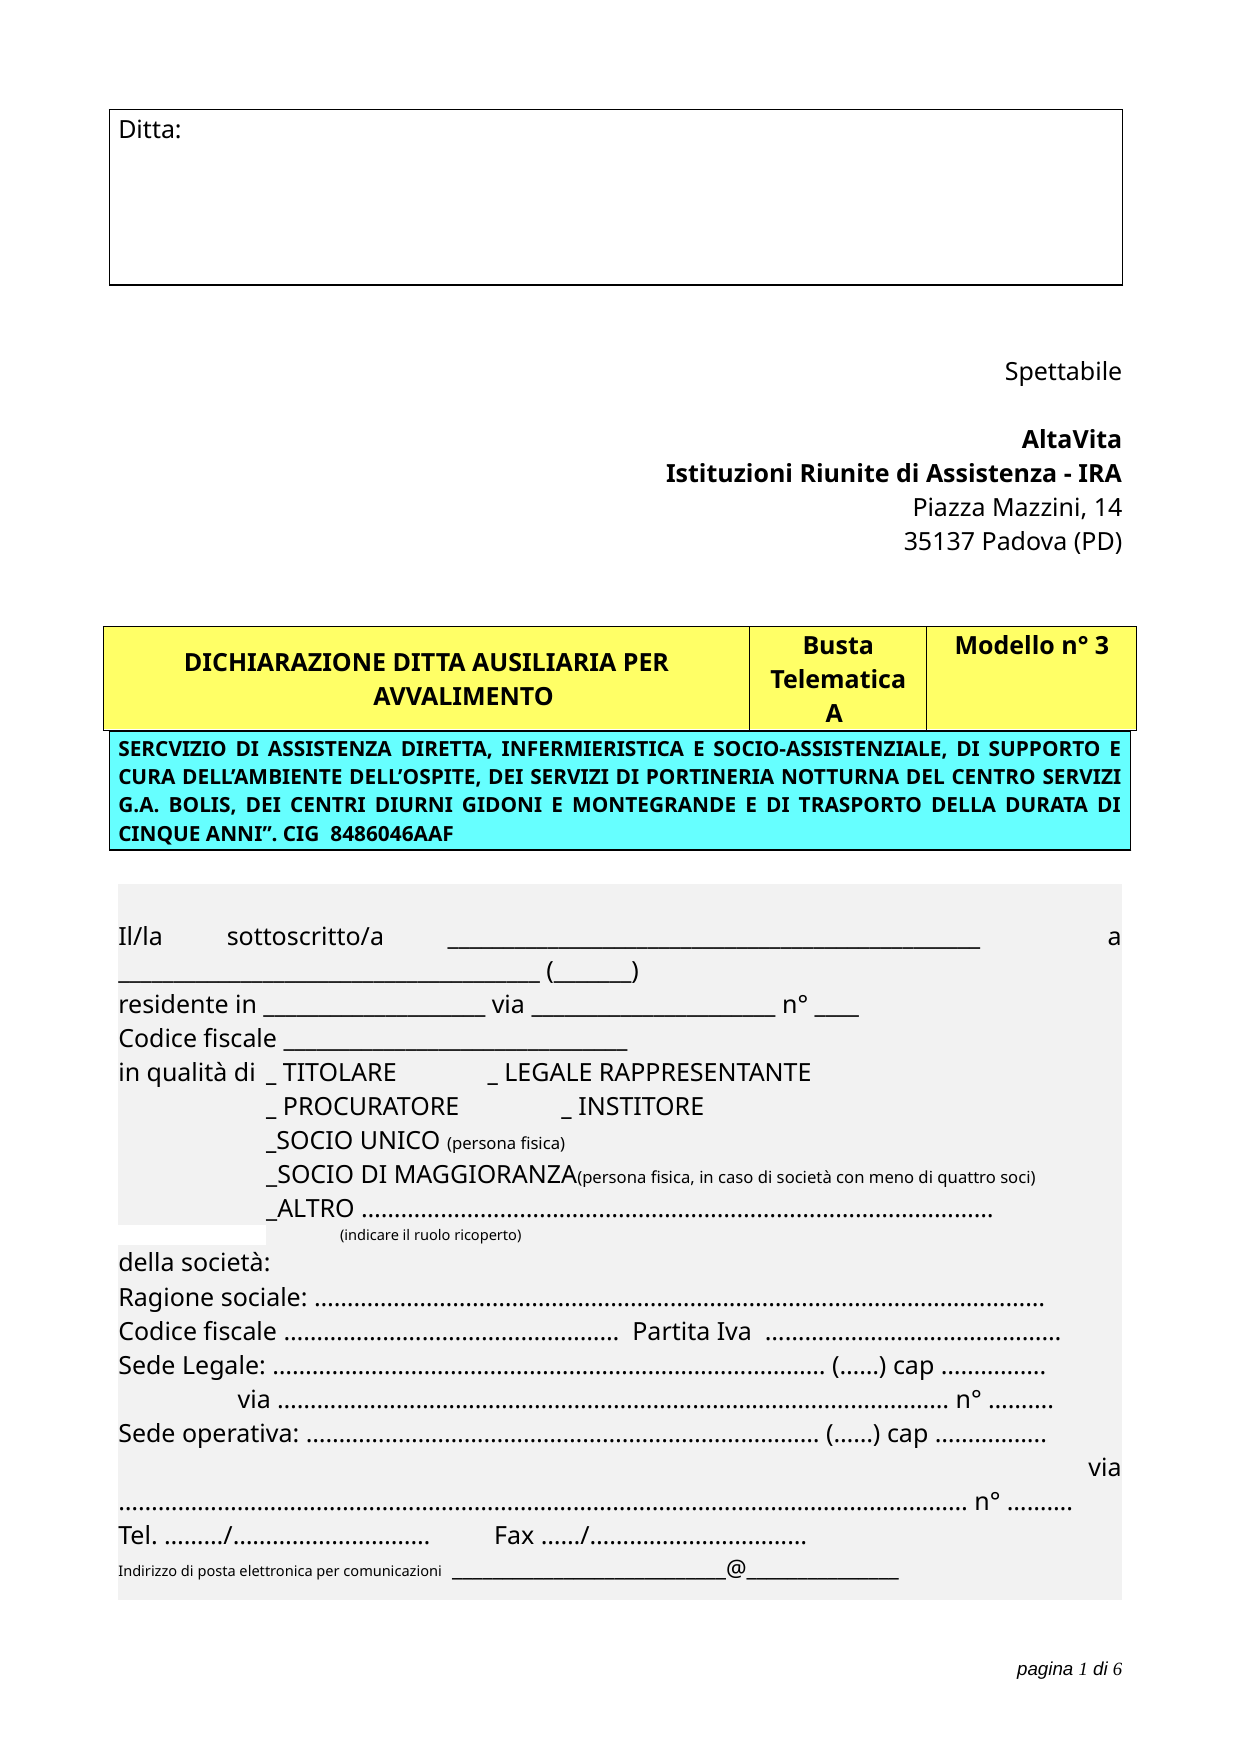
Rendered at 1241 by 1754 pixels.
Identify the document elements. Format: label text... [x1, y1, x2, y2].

text 35137 Padova (PD) [118, 524, 1122, 558]
table_header DICHIARAZIONE DITTA AUSILIARIA PER AVVALIMENTO [104, 627, 749, 729]
text via ………………………………………………………………………………………… n° ………. [118, 1381, 1122, 1415]
text Indirizzo di posta elettronica per comunicazioni ___________________________@_______________ [118, 1552, 1122, 1583]
text Istituzioni Riunite di Assistenza - IRA [118, 456, 1122, 490]
text via ………………………………………………………………………………………………………………… n° ………. [118, 1449, 1122, 1518]
text Ditta: [110, 110, 1122, 146]
text SERCVIZIO DI ASSISTENZA DIRETTA, INFERMIERISTICA E SOCIO-ASSISTENZIALE, DI SUPPORTO E CURA DELL’AMBIENTE DELL’OSPITE, DEI SERVIZI DI PORTINERIA NOTTURNA DEL CENTRO SERVIZI G.A. BOLIS, DEI CENTRI DIURNI GIDONI E MONTEGRANDE E DI TRASPORTO DELLA DURATA DI CINQUE ANNI”. CIG 8486046AAF [110, 732, 1130, 849]
text Spettabile [118, 354, 1122, 388]
text Ragione sociale: ………………………………………………………………………………………………… [118, 1279, 1122, 1313]
text Sede Legale: ………………………………………………………………………… (……) cap ……………. [118, 1347, 1122, 1381]
text Codice fiscale …………………………………………… Partita Iva ……………………………………… [118, 1313, 1122, 1347]
table_header Busta Telematica A [750, 627, 926, 729]
text _SOCIO DI MAGGIORANZA(persona fisica, in caso di società con meno di quattro soci) [118, 1157, 1122, 1191]
text Piazza Mazzini, 14 [118, 490, 1122, 524]
text _ PROCURATORE _ INSTITORE [118, 1089, 1122, 1123]
text residente in ____________________ via ______________________ n° ____ [118, 987, 1122, 1021]
text della società: [118, 1245, 1122, 1279]
text AltaVita [118, 422, 1122, 456]
text _ALTRO …………………………………………………………………………………… [118, 1191, 1122, 1225]
table_header Modello n° 3 [927, 627, 1136, 729]
text (indicare il ruolo ricoperto) [266, 1225, 1122, 1245]
text in qualità di _ TITOLARE _ LEGALE RAPPRESENTANTE [118, 1055, 1122, 1089]
text Sede operativa: …………………………………………………………………… (……) cap …………….. [118, 1415, 1122, 1449]
text Codice fiscale _______________________________ [118, 1021, 1122, 1055]
text Tel. ………/………………………… Fax ……/…………………………… [118, 1518, 1122, 1552]
text Il/la sottoscritto/a ________________________________________________ a ______________________________________ (_______) [118, 919, 1122, 987]
text _SOCIO UNICO (persona fisica) [118, 1123, 1122, 1157]
